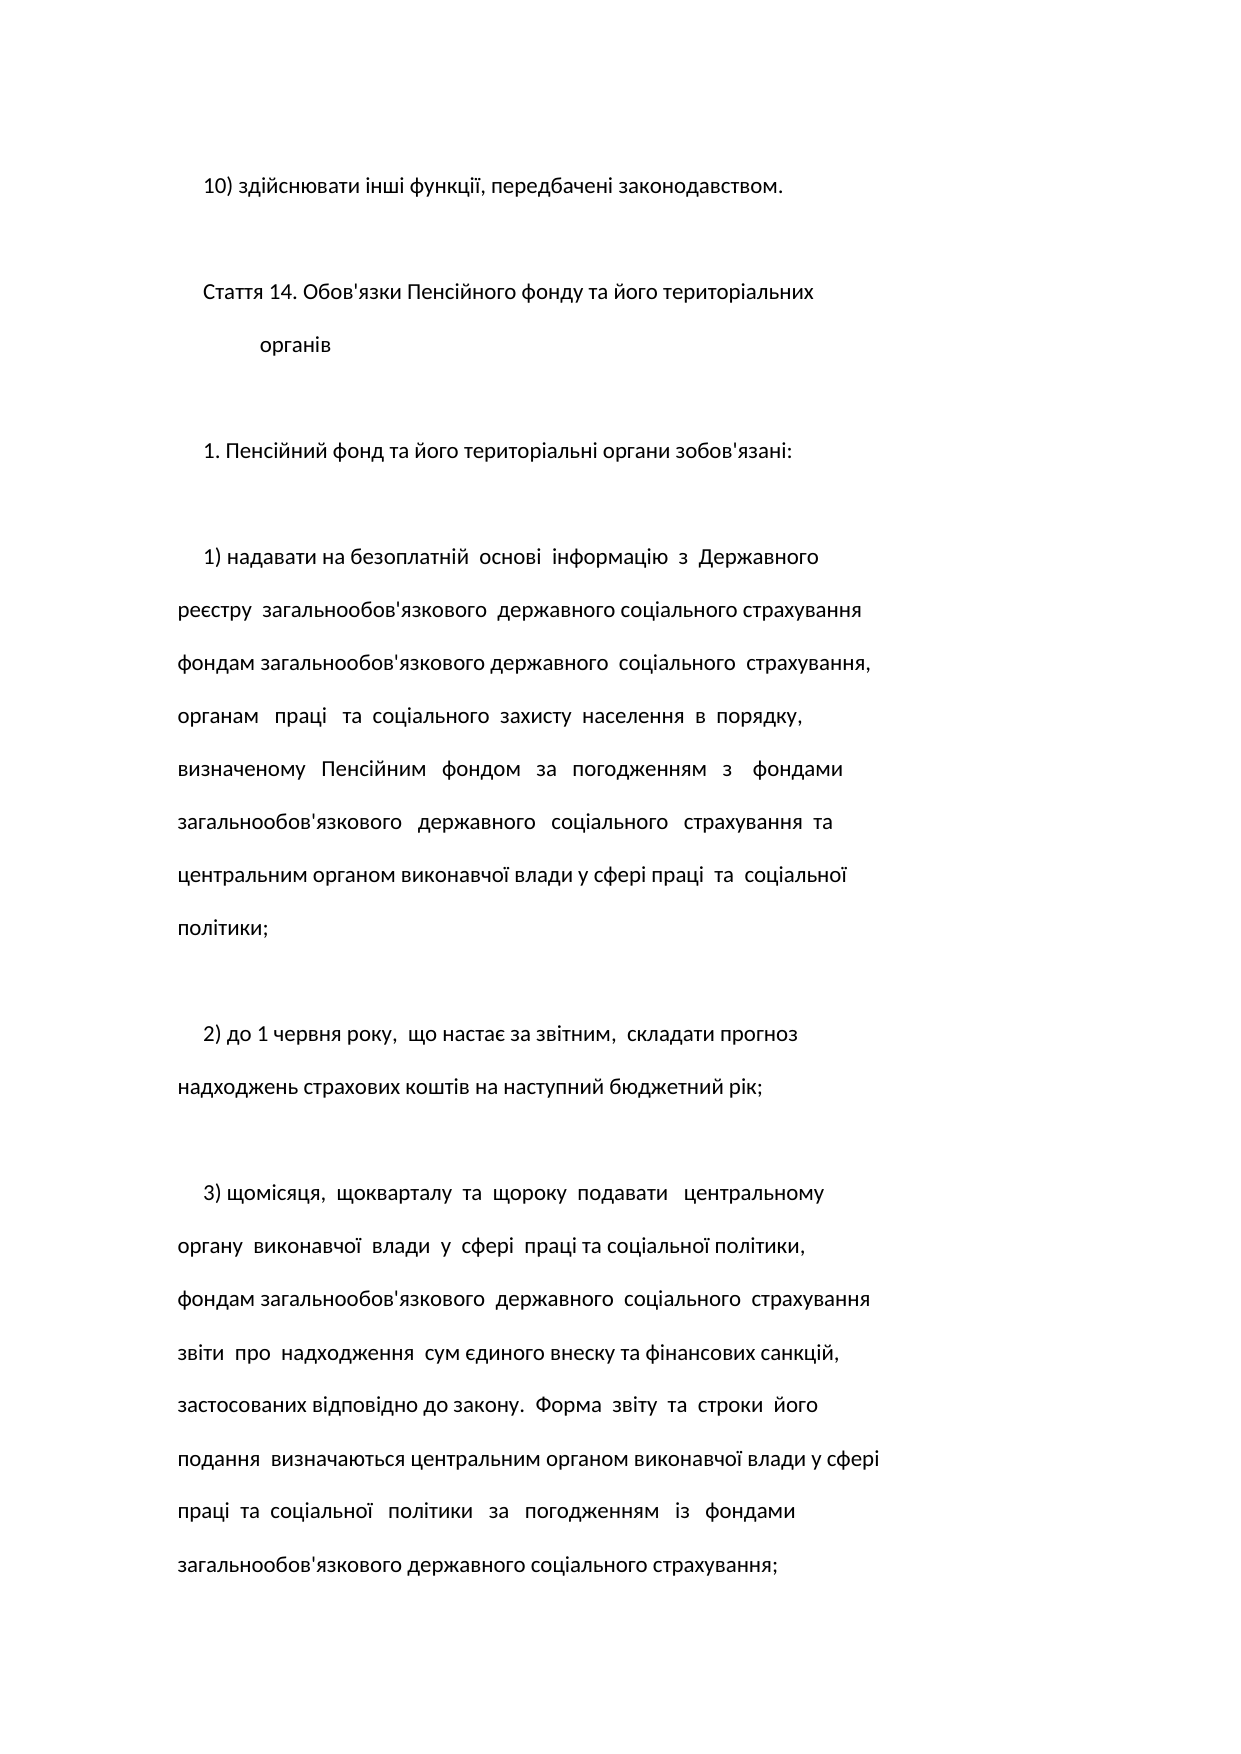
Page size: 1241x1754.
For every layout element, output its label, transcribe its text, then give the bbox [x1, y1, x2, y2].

text звіти про надходження сум єдиного внеску та фінансових санкцій, [177, 1338, 1152, 1366]
text 1) надавати на безоплатній основі інформацію з Державного [177, 542, 1152, 570]
text органу виконавчої влади у сфері праці та соціальної політики, [177, 1232, 1152, 1259]
text фондам загальнообов'язкового державного соціального страхування, [177, 648, 1152, 676]
text праці та соціальної політики за погодженням із фондами [177, 1497, 1152, 1525]
text 10) здійснювати інші функції, передбачені законодавством. [177, 171, 1152, 199]
text органів [177, 330, 1152, 358]
text 1. Пенсійний фонд та його територіальні органи зобов'язані: [177, 436, 1152, 464]
text 2) до 1 червня року, що настає за звітним, складати прогноз [177, 1019, 1152, 1047]
text застосованих відповідно до закону. Форма звіту та строки його [177, 1391, 1152, 1419]
text загальнообов'язкового державного соціального страхування; [177, 1550, 1152, 1578]
text 3) щомісяця, щокварталу та щороку подавати центральному [177, 1178, 1152, 1207]
text Стаття 14. Обов'язки Пенсійного фонду та його територіальних [177, 277, 1152, 305]
text визначеному Пенсійним фондом за погодженням з фондами [177, 754, 1152, 782]
text надходжень страхових коштів на наступний бюджетний рік; [177, 1072, 1152, 1101]
text подання визначаються центральним органом виконавчої влади у сфері [177, 1444, 1152, 1472]
text реєстру загальнообов'язкового державного соціального страхування [177, 595, 1152, 623]
text центральним органом виконавчої влади у сфері праці та соціальної [177, 860, 1152, 888]
text фондам загальнообов'язкового державного соціального страхування [177, 1284, 1152, 1313]
text органам праці та соціального захисту населення в порядку, [177, 701, 1152, 729]
text загальнообов'язкового державного соціального страхування та [177, 807, 1152, 835]
text політики; [177, 913, 1152, 941]
